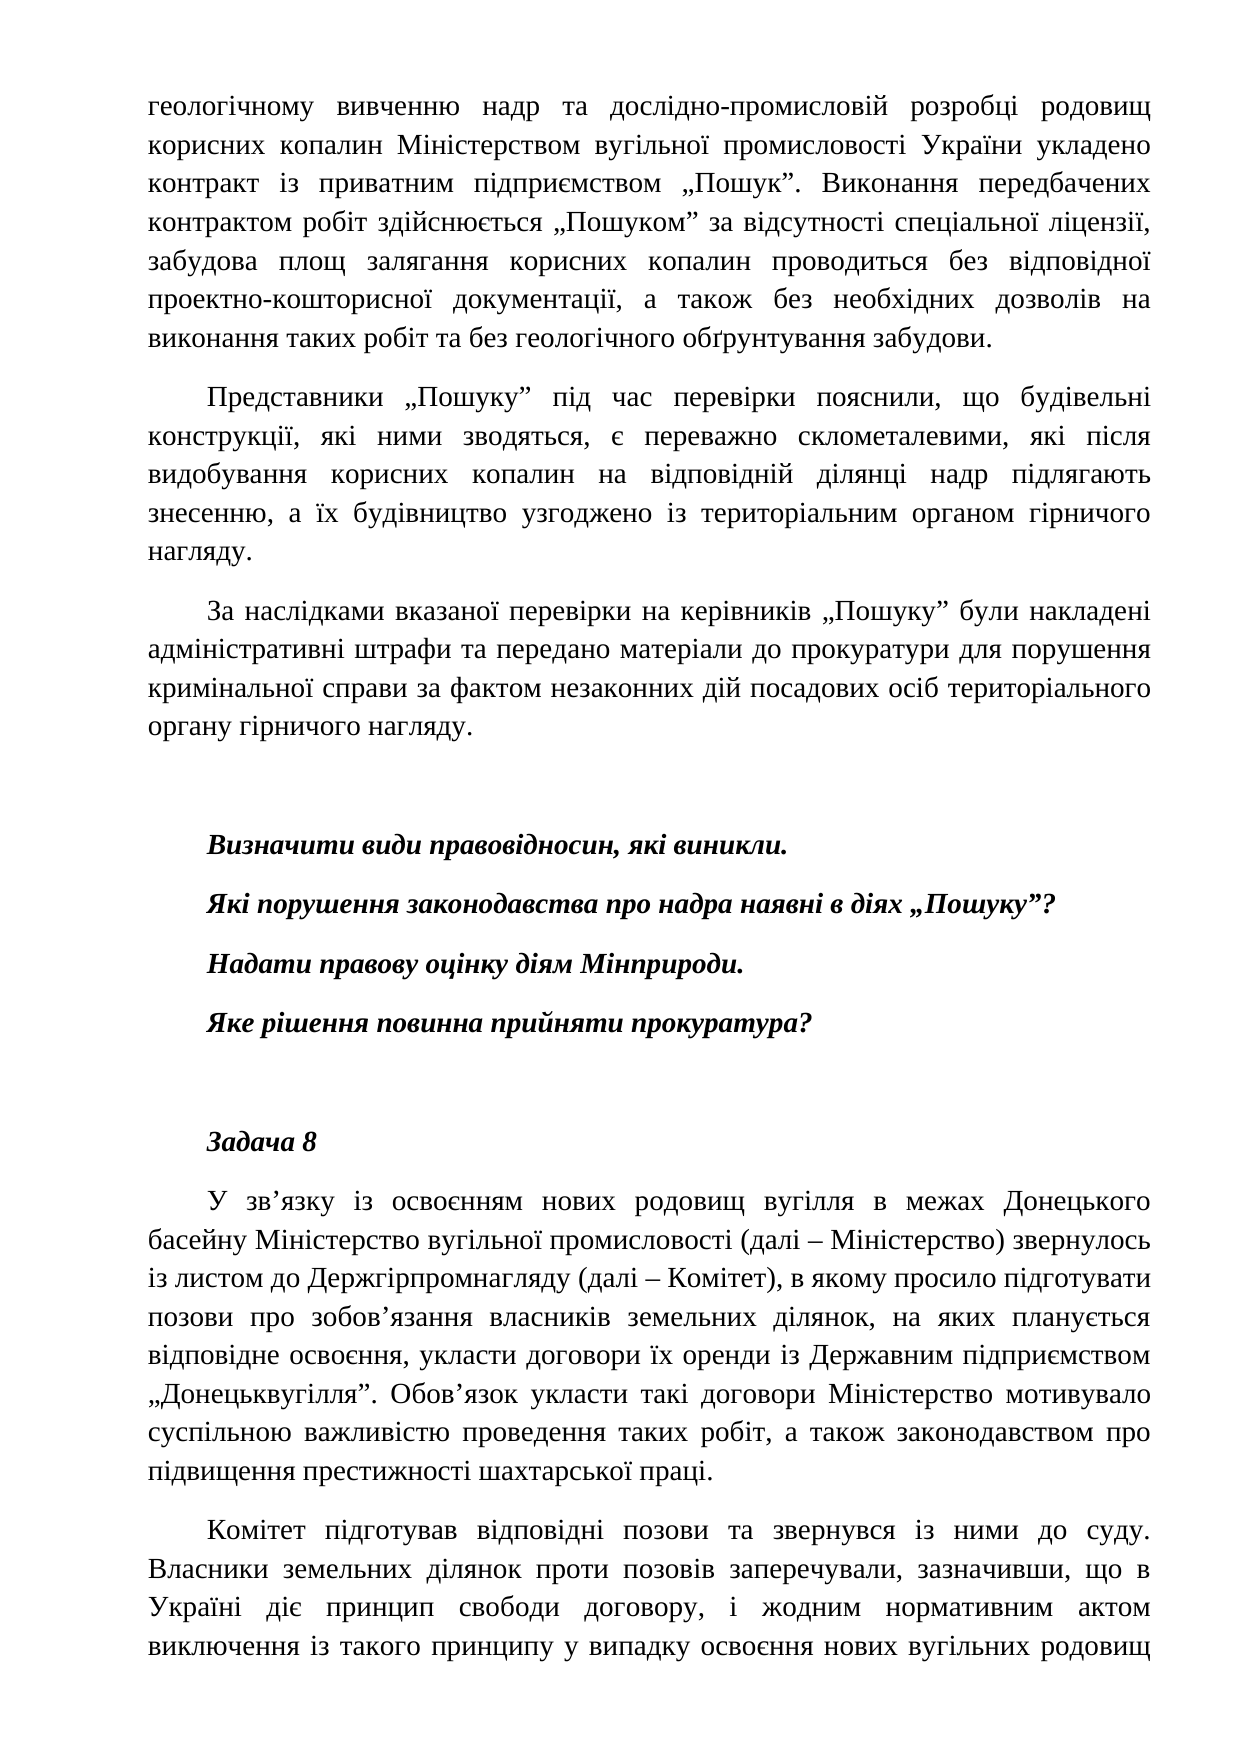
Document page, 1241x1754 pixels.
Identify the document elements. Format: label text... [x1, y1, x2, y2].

text Представники „Пошуку” під час перевірки пояснили, що будівельні конструкції, які ними зводяться, є переважно склометалевими, які після видобування корисних копалин на відповідній ділянці надр підлягають знесенню, а їх будівництво узгоджено із територіальним органом гірничого нагляду. [148, 379, 1152, 567]
text У зв’язку із освоєнням нових родовищ вугілля в межах Донецького басейну Міністерство вугільної промисловості (далі – Міністерство) звернулось із листом до Держгірпромнагляду (далі – Комітет), в якому просило підготувати позови про зобов’язання власників земельних ділянок, на яких планується відповідне освоєння, укласти договори їх оренди із Державним підприємством „Донецьквугілля”. Обов’язок укласти такі договори Міністерство мотивувало суспільною важливістю проведення таких робіт, а також законодавством про підвищення престижності шахтарської праці. [148, 1183, 1152, 1487]
text Визначити види правовідносин, які виникли. [148, 827, 1152, 861]
text Яке рішення повинна прийняти прокуратура? [148, 1005, 1152, 1039]
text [148, 1512, 1152, 1662]
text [148, 88, 1152, 353]
text За наслідками вказаної перевірки на керівників „Пошуку” були накладені адміністративні штрафи та передано матеріали до прокуратури для порушення кримінальної справи за фактом незаконних дій посадових осіб територіального органу гірничого нагляду. [148, 593, 1152, 742]
text Які порушення законодавства про надра наявні в діях „Пошуку”? [148, 886, 1152, 920]
text Задача 8 [148, 1124, 1152, 1157]
text Надати правову оцінку діям Мінприроди. [148, 946, 1152, 979]
